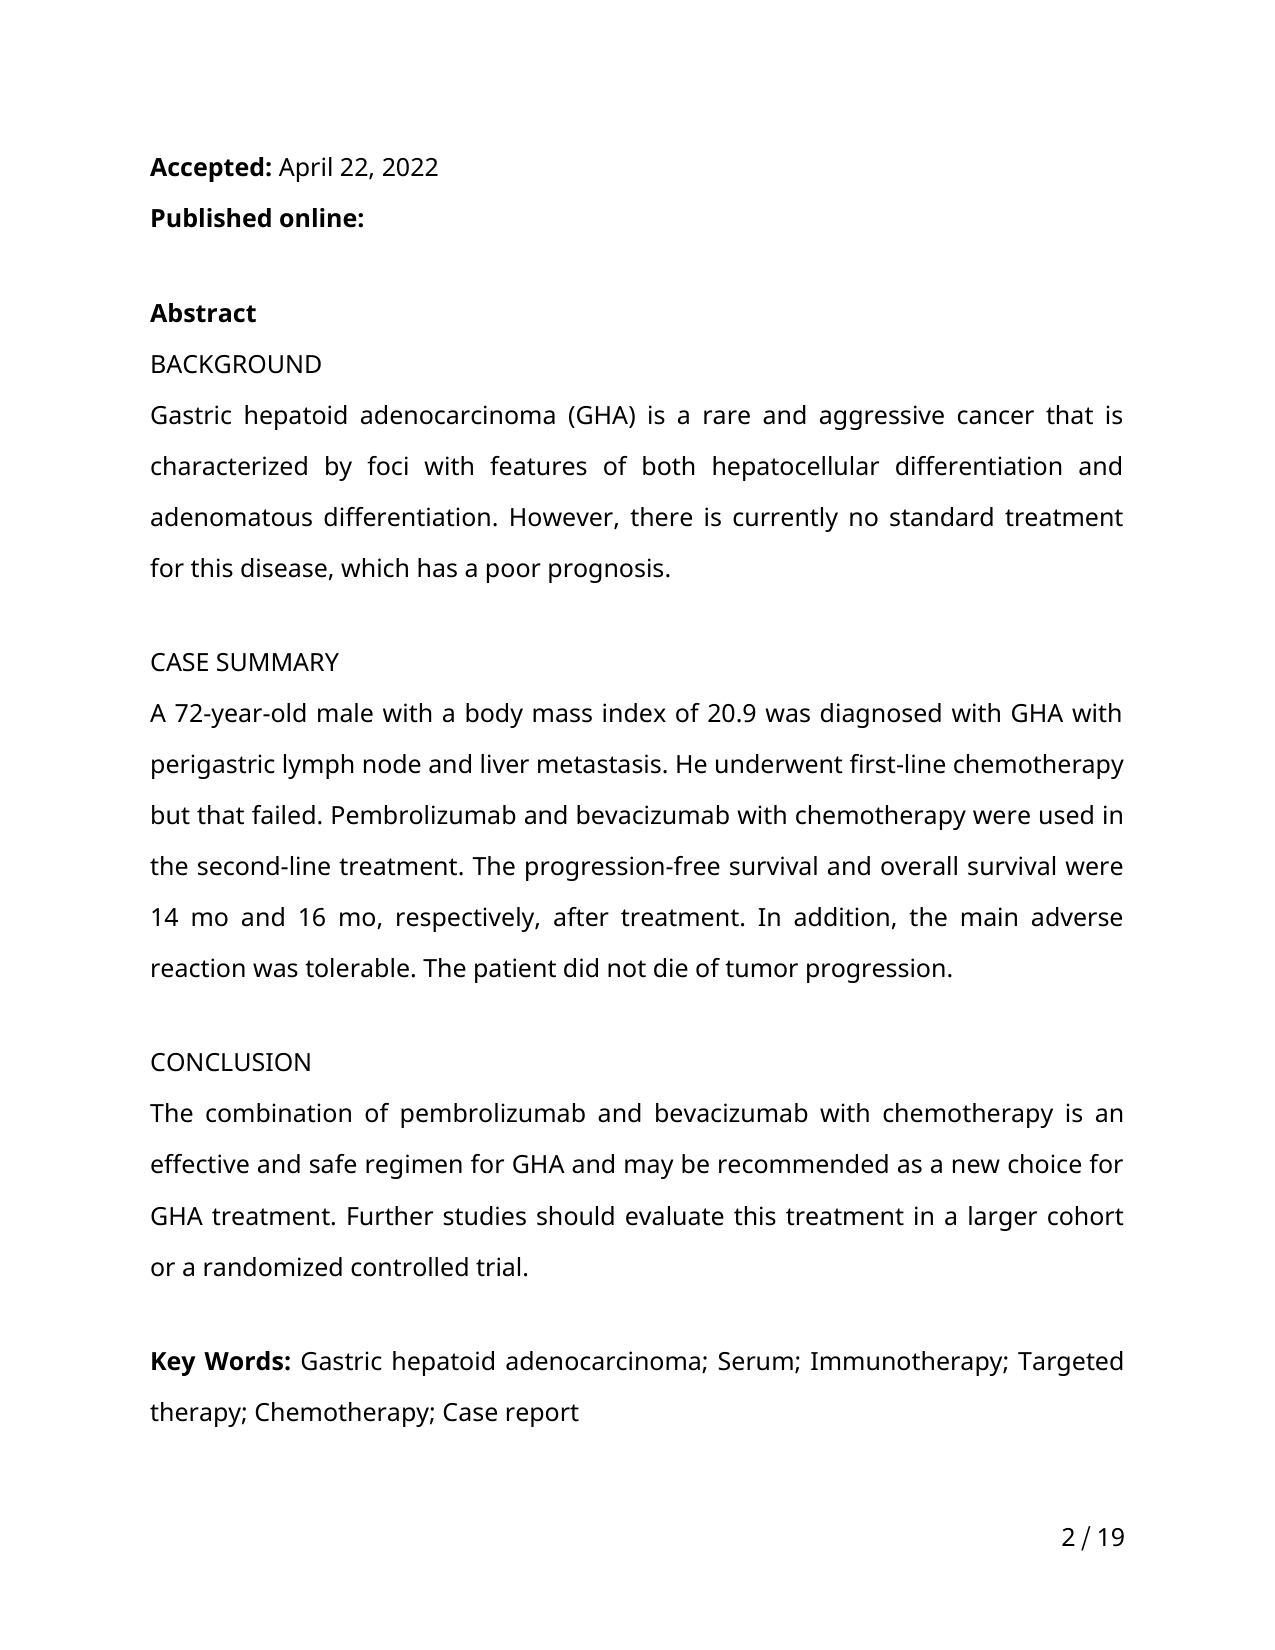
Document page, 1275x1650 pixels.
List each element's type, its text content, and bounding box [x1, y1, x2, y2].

text Key Words: Gastric hepatoid adenocarcinoma; Serum; Immunotherapy; Targeted therapy; Chemotherapy; Case report [150, 1343, 1125, 1428]
text BACKGROUND [150, 346, 1125, 380]
text Published online: [150, 201, 1125, 235]
text CASE SUMMARY [150, 644, 1125, 679]
text Abstract [150, 295, 1125, 329]
text The combination of pembrolizumab and bevacizumab with chemotherapy is an effective and safe regimen for GHA and may be recommended as a new choice for GHA treatment. Further studies should evaluate this treatment in a larger cohort or a randomized controlled trial. [150, 1096, 1125, 1283]
text CONCLUSION [150, 1045, 1125, 1079]
text Accepted: April 22, 2022 [150, 150, 1125, 184]
text A 72-year-old male with a body mass index of 20.9 was diagnosed with GHA with perigastric lymph node and liver metastasis. He underwent first-line chemotherapy but that failed. Pembrolizumab and bevacizumab with chemotherapy were used in the second-line treatment. The progression-free survival and overall survival were 14 mo and 16 mo, respectively, after treatment. In addition, the main adverse reaction was tolerable. The patient did not die of tumor progression. [150, 696, 1125, 985]
text Gastric hepatoid adenocarcinoma (GHA) is a rare and aggressive cancer that is characterized by foci with features of both hepatocellular differentiation and adenomatous differentiation. However, there is currently no standard treatment for this disease, which has a poor prognosis. [150, 397, 1125, 584]
